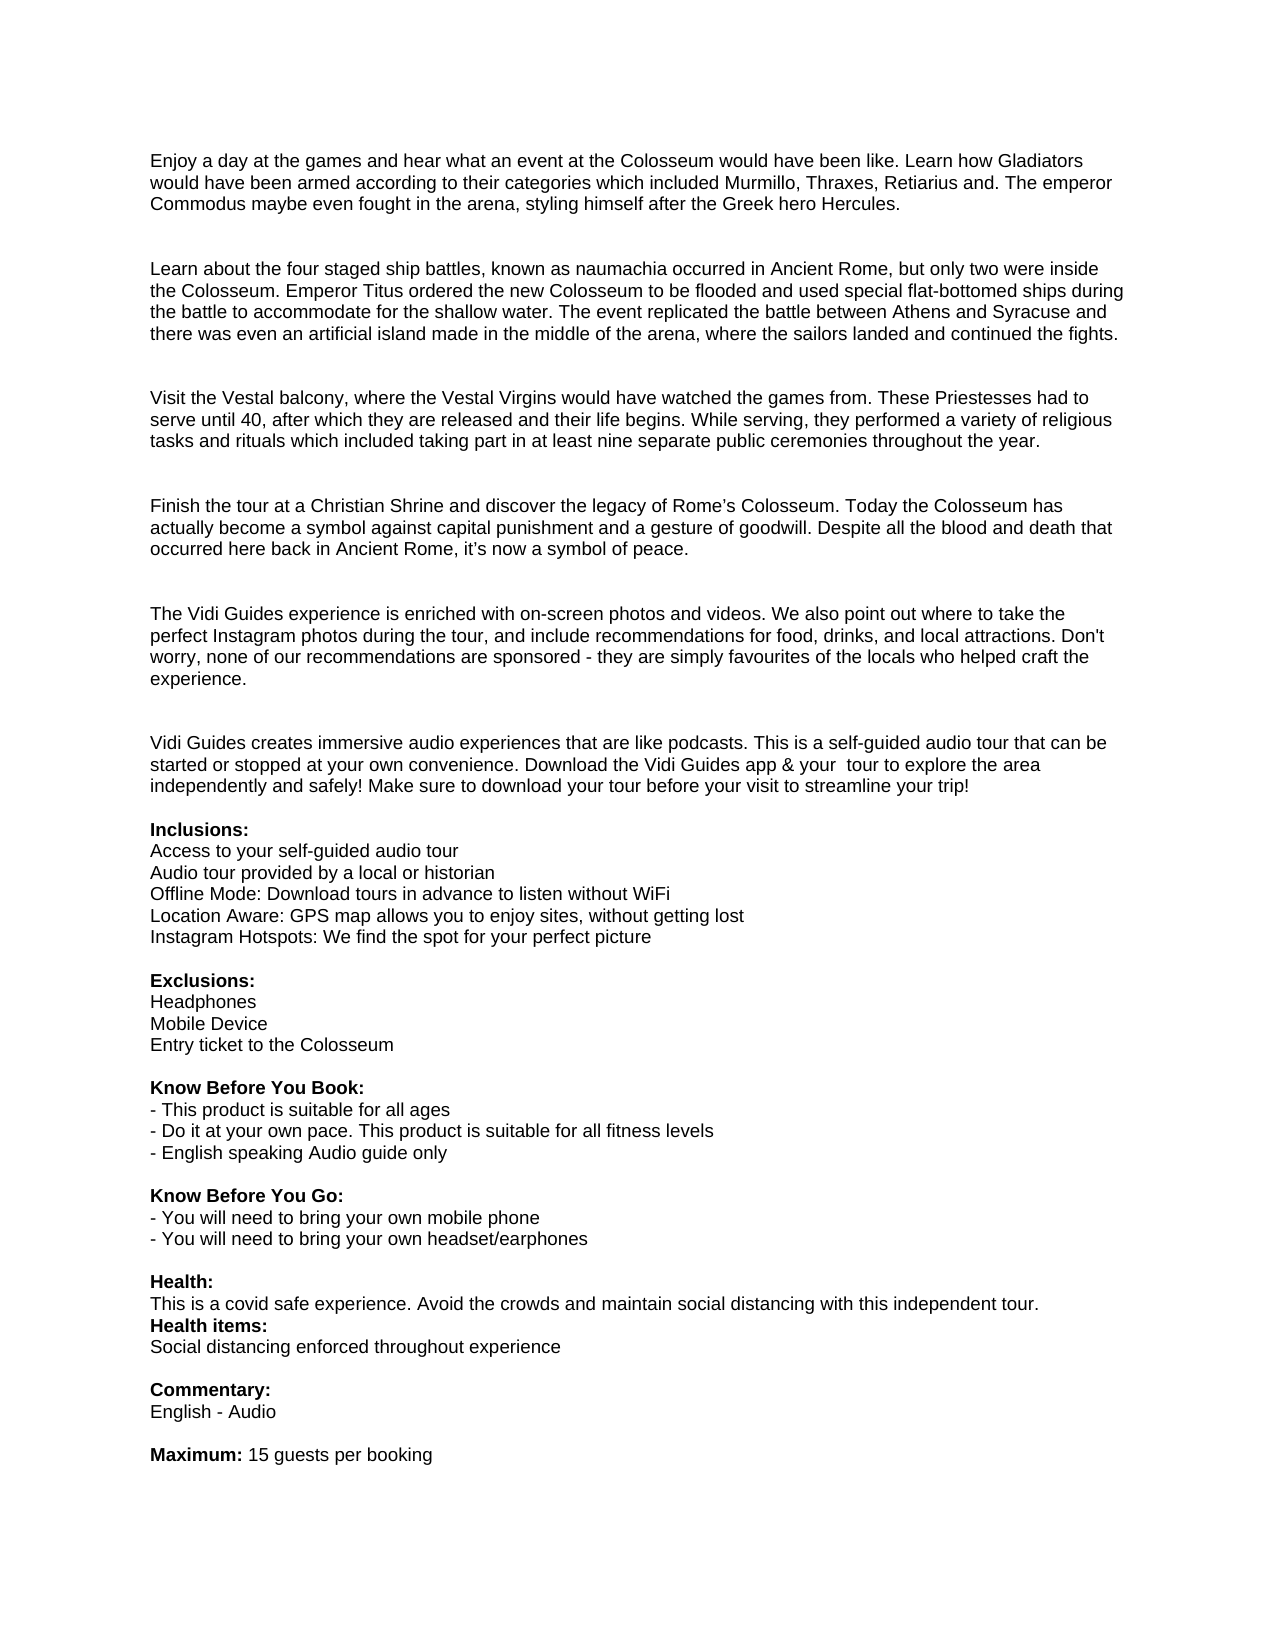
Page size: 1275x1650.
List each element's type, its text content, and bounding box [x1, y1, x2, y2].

text Inclusions: [150, 818, 1125, 840]
text - This product is suitable for all ages [150, 1099, 1125, 1120]
text Know Before You Book: [150, 1077, 1125, 1099]
text Commentary: [150, 1379, 1125, 1401]
text Health items: [150, 1314, 1125, 1336]
text - English speaking Audio guide only [150, 1142, 1125, 1163]
text Enjoy a day at the games and hear what an event at the Colosseum would have been like. Learn how Gladiators would have been armed according to their categories which included Murmillo, Thraxes, Retiarius and. The emperor Commodus maybe even fought in the arena, styling himself after the Greek hero Hercules. [150, 150, 1125, 215]
text Location Aware: GPS map allows you to enjoy sites, without getting lost [150, 905, 1125, 926]
text The Vidi Guides experience is enriched with on-screen photos and videos. We also point out where to take the perfect Instagram photos during the tour, and include recommendations for food, drinks, and local attractions. Don't worry, none of our recommendations are sponsored - they are simply favourites of the locals who helped craft the experience. [150, 603, 1125, 689]
text - You will need to bring your own mobile phone [150, 1207, 1125, 1228]
text English - Audio [150, 1401, 1125, 1422]
text Access to your self-guided audio tour [150, 840, 1125, 862]
text This is a covid safe experience. Avoid the crowds and maintain social distancing with this independent tour. [150, 1293, 1125, 1314]
text Offline Mode: Download tours in advance to listen without WiFi [150, 883, 1125, 905]
text Social distancing enforced throughout experience [150, 1336, 1125, 1357]
text - Do it at your own pace. This product is suitable for all fitness levels [150, 1120, 1125, 1142]
text Exclusions: [150, 969, 1125, 991]
text Instagram Hotspots: We find the spot for your perfect picture [150, 926, 1125, 948]
text Learn about the four staged ship battles, known as naumachia occurred in Ancient Rome, but only two were inside the Colosseum. Emperor Titus ordered the new Colosseum to be flooded and used special flat-bottomed ships during the battle to accommodate for the shallow water. The event replicated the battle between Athens and Syracuse and there was even an artificial island made in the middle of the arena, where the sailors landed and continued the fights. [150, 258, 1125, 344]
text Know Before You Go: [150, 1185, 1125, 1207]
text Visit the Vestal balcony, where the Vestal Virgins would have watched the games from. These Priestesses had to serve until 40, after which they are released and their life begins. While serving, they performed a variety of religious tasks and rituals which included taking part in at least nine separate public ceremonies throughout the year. [150, 387, 1125, 452]
text Finish the tour at a Christian Shrine and discover the legacy of Rome’s Colosseum. Today the Colosseum has actually become a symbol against capital punishment and a gesture of goodwill. Despite all the blood and death that occurred here back in Ancient Rome, it’s now a symbol of peace. [150, 495, 1125, 560]
text Vidi Guides creates immersive audio experiences that are like podcasts. This is a self-guided audio tour that can be started or stopped at your own convenience. Download the Vidi Guides app & your tour to explore the area independently and safely! Make sure to download your tour before your visit to streamline your trip! [150, 732, 1125, 797]
text Entry ticket to the Colosseum [150, 1034, 1125, 1056]
text Headphones [150, 991, 1125, 1012]
text Audio tour provided by a local or historian [150, 862, 1125, 883]
text Mobile Device [150, 1012, 1125, 1034]
text Health: [150, 1271, 1125, 1293]
text Maximum: 15 guests per booking [150, 1444, 1125, 1465]
text - You will need to bring your own headset/earphones [150, 1228, 1125, 1250]
